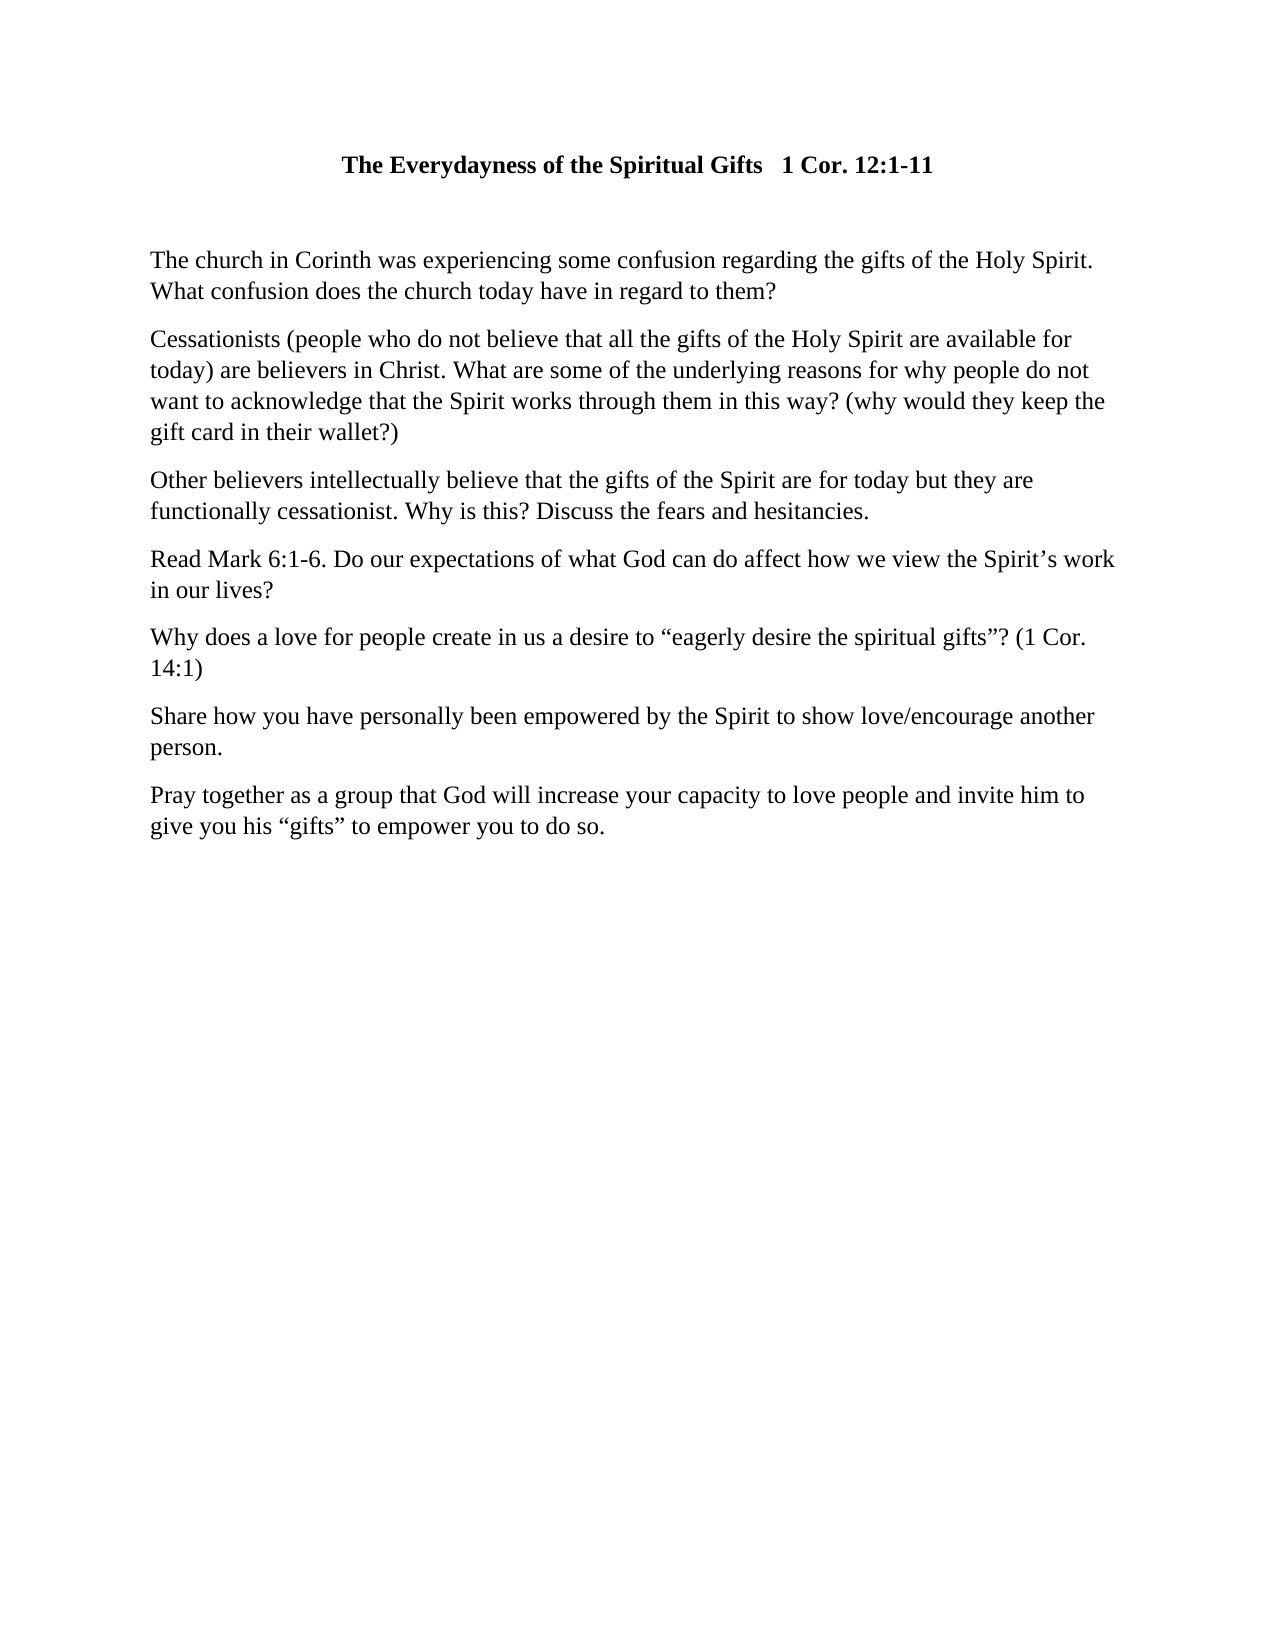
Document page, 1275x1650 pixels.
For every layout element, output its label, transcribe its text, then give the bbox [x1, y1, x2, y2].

text Share how you have personally been empowered by the Spirit to show love/encourage another person. [150, 701, 1125, 761]
text Cessationists (people who do not believe that all the gifts of the Holy Spirit are available for today) are believers in Christ. What are some of the underlying reasons for why people do not want to acknowledge that the Spirit works through them in this way? (why would they keep the gift card in their wallet?) [150, 324, 1125, 446]
text Read Mark 6:1-6. Do our expectations of what God can do affect how we view the Spirit’s work in our lives? [150, 544, 1125, 603]
text Pray together as a group that God will increase your capacity to love people and invite him to give you his “gifts” to empower you to do so. [150, 780, 1125, 840]
text Other believers intellectually believe that the gifts of the Spirit are for today but they are functionally cessationist. Why is this? Discuss the fears and hesitancies. [150, 465, 1125, 525]
text Why does a love for people create in us a desire to “eagerly desire the spiritual gifts”? (1 Cor. 14:1) [150, 622, 1125, 682]
text The church in Corinth was experiencing some confusion regarding the gifts of the Holy Spirit. What confusion does the church today have in regard to them? [150, 245, 1125, 305]
text The Everydayness of the Spiritual Gifts 1 Cor. 12:1-11 [150, 150, 1125, 179]
